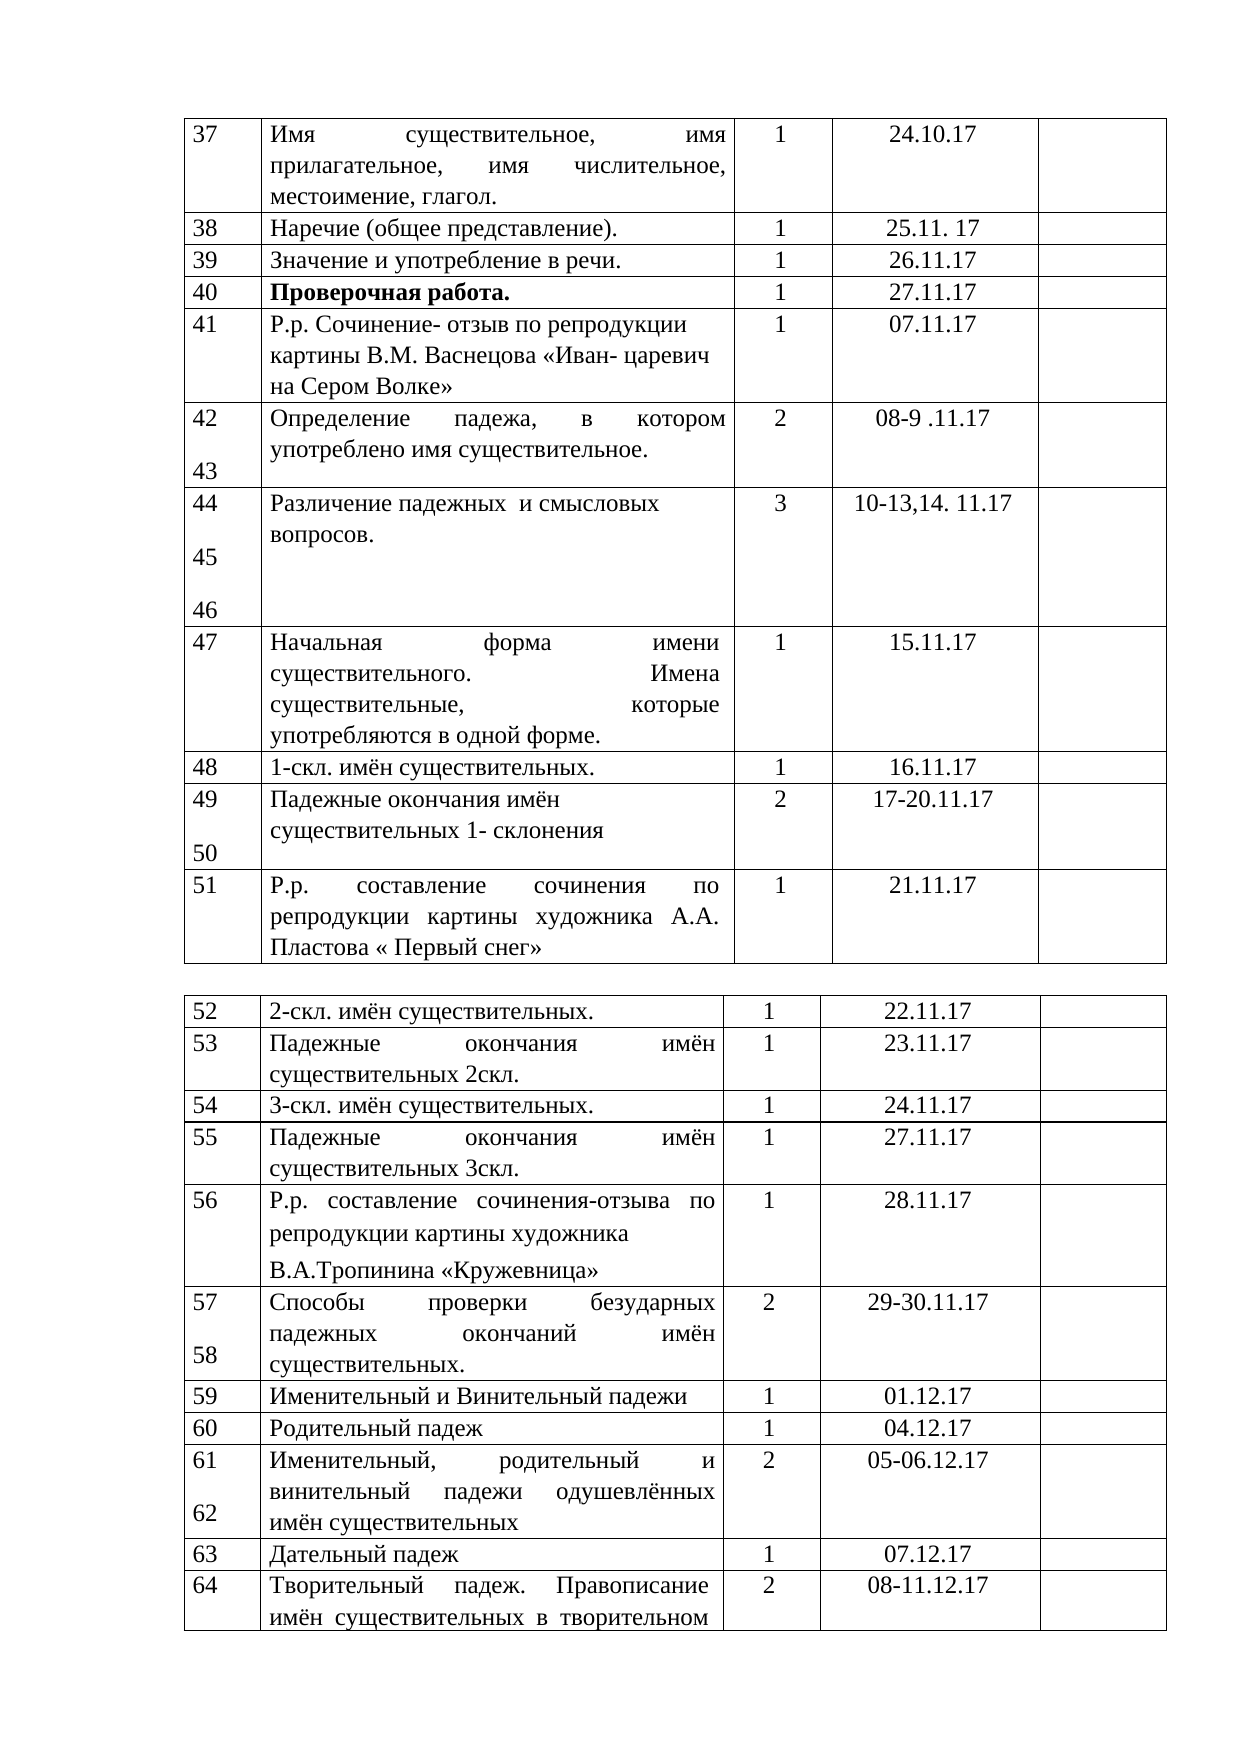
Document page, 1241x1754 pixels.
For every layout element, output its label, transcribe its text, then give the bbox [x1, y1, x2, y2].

table_cell 08-11.12.17 [821, 1571, 1040, 1630]
table_cell 08-9 .11.17 [833, 403, 1038, 487]
table_cell 3 [735, 488, 832, 626]
table_cell Именительный, родительный и винительный падежи одушевлённых имён существительных [261, 1445, 723, 1538]
table_cell [1041, 1123, 1166, 1184]
table_cell 39 [185, 245, 261, 276]
table_cell Начальная форма имени существительного. Имена существительные, которые употребляются в одной форме. [262, 627, 734, 751]
table_cell Р.р. составление сочинения по репродукции картины художника А.А. Пластова « Первый снег» [262, 870, 734, 963]
table_cell [1039, 277, 1166, 308]
table_cell 1-скл. имён существительных. [262, 752, 734, 783]
table_cell [1039, 784, 1166, 869]
table_cell [1039, 403, 1166, 487]
table_cell 17-20.11.17 [833, 784, 1038, 869]
table_cell 2 [724, 1445, 820, 1538]
table_cell 1 [735, 752, 832, 783]
table_cell [1039, 488, 1166, 626]
table_cell 07.11.17 [833, 309, 1038, 402]
table_cell Падежные окончания имён существительных 2скл. [261, 1028, 723, 1089]
table_cell Значение и употребление в речи. [262, 245, 734, 276]
table_cell 01.12.17 [821, 1381, 1040, 1412]
table_cell 54 [185, 1091, 260, 1121]
table_cell 26.11.17 [833, 245, 1038, 276]
table_cell 10-13,14. 11.17 [833, 488, 1038, 626]
table_cell 38 [185, 213, 261, 244]
table_cell [1039, 245, 1166, 276]
table_cell 05-06.12.17 [821, 1445, 1040, 1538]
table_cell [1041, 1539, 1166, 1569]
table_cell 1 [735, 309, 832, 402]
table_cell [1039, 627, 1166, 751]
table_cell Родительный падеж [261, 1413, 723, 1444]
table_cell 37 [185, 119, 261, 212]
table_cell 55 [185, 1123, 260, 1184]
table_cell 56 [185, 1185, 260, 1286]
table_cell 24.10.17 [833, 119, 1038, 212]
table_cell 1 [735, 245, 832, 276]
table_cell Проверочная работа. [262, 277, 734, 308]
table_cell 21.11.17 [833, 870, 1038, 963]
table_cell [1039, 870, 1166, 963]
table_cell Имя существительное, имя прилагательное, имя числительное, местоимение, глагол. [262, 119, 734, 212]
table_cell 07.12.17 [821, 1539, 1040, 1569]
table_cell 53 [185, 1028, 260, 1089]
table_cell 2 [735, 784, 832, 869]
table_cell [1041, 1185, 1166, 1286]
table_cell 1 [724, 1028, 820, 1089]
table_cell 57 58 [185, 1287, 260, 1380]
table_cell Падежные окончания имён существительных 1- склонения [262, 784, 734, 869]
table_cell 1 [724, 1539, 820, 1569]
table_cell Способы проверки безударных падежных окончаний имён существительных. [261, 1287, 723, 1380]
table_cell 1 [735, 627, 832, 751]
table_cell 04.12.17 [821, 1413, 1040, 1444]
table_cell 16.11.17 [833, 752, 1038, 783]
table_cell 28.11.17 [821, 1185, 1040, 1286]
table_cell Падежные окончания имён существительных 3скл. [261, 1123, 723, 1184]
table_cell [261, 1571, 723, 1630]
table_cell 47 [185, 627, 261, 751]
table_cell 23.11.17 [821, 1028, 1040, 1089]
table_cell 25.11. 17 [833, 213, 1038, 244]
table_cell 27.11.17 [821, 1123, 1040, 1184]
table_cell 29-30.11.17 [821, 1287, 1040, 1380]
table_cell Определение падежа, в котором употреблено имя существительное. [262, 403, 734, 487]
table_cell 44 45 46 [185, 488, 261, 626]
table_cell 1 [724, 1381, 820, 1412]
table_cell Наречие (общее представление). [262, 213, 734, 244]
table_cell 3-скл. имён существительных. [261, 1091, 723, 1121]
table_cell Р.р. составление сочинения-отзыва по репродукции картины художника В.А.Тропинина «Кружевница» [261, 1185, 723, 1286]
table_cell 1 [724, 1413, 820, 1444]
table_header [1041, 996, 1166, 1027]
table_cell [1041, 1413, 1166, 1444]
table_cell [1041, 1571, 1166, 1630]
table_cell [1039, 119, 1166, 212]
table_cell [1039, 752, 1166, 783]
table_cell 51 [185, 870, 261, 963]
table_cell [1041, 1445, 1166, 1538]
table_cell Именительный и Винительный падежи [261, 1381, 723, 1412]
table_cell [1041, 1287, 1166, 1380]
table_cell [1039, 309, 1166, 402]
table_cell 1 [735, 119, 832, 212]
table_cell Р.р. Сочинение- отзыв по репродукции картины В.М. Васнецова «Иван- царевич на Сером Волке» [262, 309, 734, 402]
table_cell 60 [185, 1413, 260, 1444]
table_cell 1 [724, 1185, 820, 1286]
table_header 22.11.17 [821, 996, 1040, 1027]
table_cell [1039, 213, 1166, 244]
table_cell 1 [735, 213, 832, 244]
table_cell 2 [735, 403, 832, 487]
table_cell [1041, 1028, 1166, 1089]
table_cell 42 43 [185, 403, 261, 487]
table_header 1 [724, 996, 820, 1027]
table_header 52 [185, 996, 260, 1027]
table_cell 64 65 [185, 1571, 260, 1630]
table_cell 27.11.17 [833, 277, 1038, 308]
table_cell 1 [724, 1091, 820, 1121]
table_cell Различение падежных и смысловых вопросов. [262, 488, 734, 626]
table_cell 2 [724, 1571, 820, 1630]
table_cell [1041, 1381, 1166, 1412]
table_cell 48 [185, 752, 261, 783]
table_cell 1 [735, 870, 832, 963]
table_cell 1 [735, 277, 832, 308]
table_cell 63 [185, 1539, 260, 1569]
table_cell Дательный падеж [261, 1539, 723, 1569]
table_cell 49 50 [185, 784, 261, 869]
table_header 2-скл. имён существительных. [261, 996, 723, 1027]
table_cell [1041, 1091, 1166, 1121]
table_cell 15.11.17 [833, 627, 1038, 751]
table_cell 1 [724, 1123, 820, 1184]
table_cell 24.11.17 [821, 1091, 1040, 1121]
table_cell 59 [185, 1381, 260, 1412]
table_cell 40 [185, 277, 261, 308]
table_cell 41 [185, 309, 261, 402]
table_cell 61 62 [185, 1445, 260, 1538]
table_cell 2 [724, 1287, 820, 1380]
